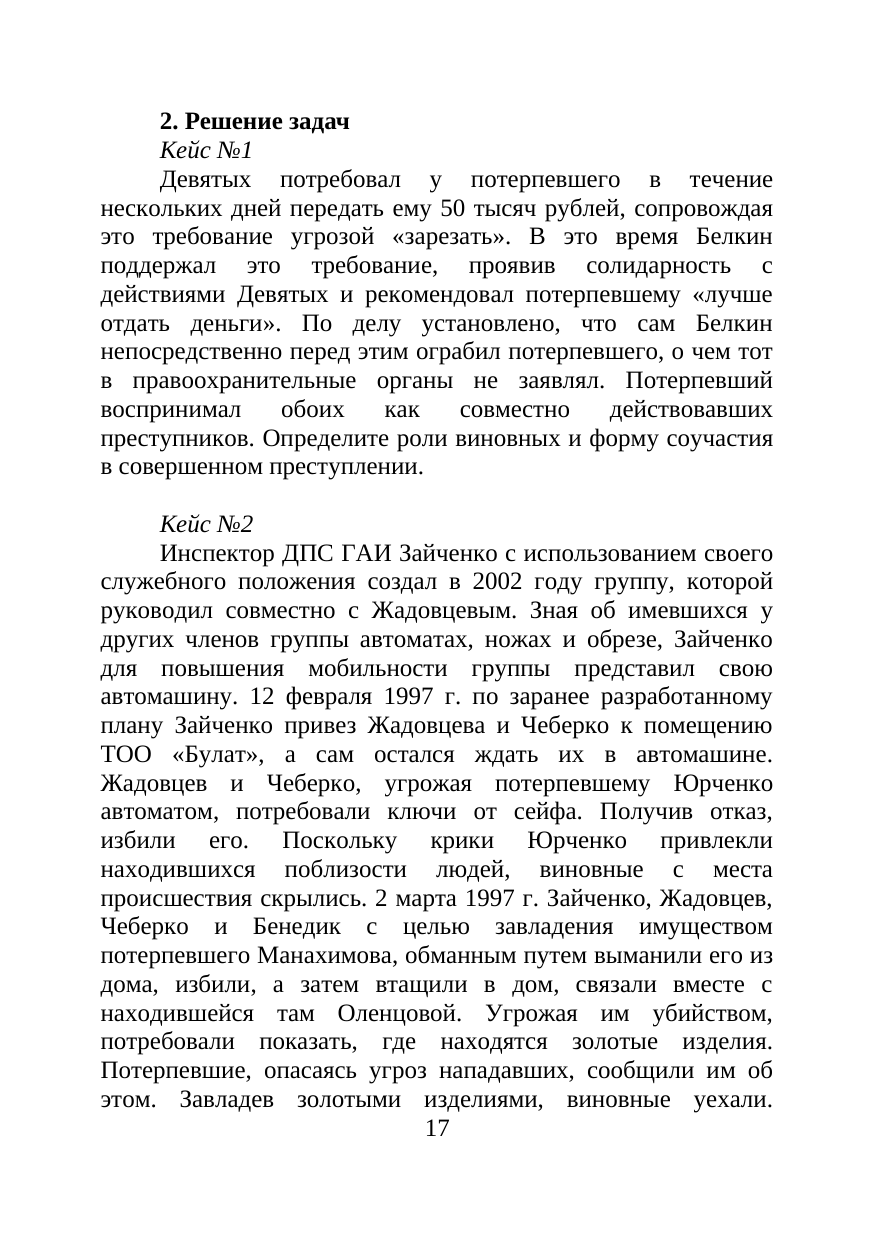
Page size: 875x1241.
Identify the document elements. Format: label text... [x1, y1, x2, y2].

text Кейс №2 [100, 509, 774, 538]
text Кейс №1 [100, 135, 774, 164]
text Девятых потребовал у потерпевшего в течение нескольких дней передать ему 50 тысяч рублей, сопровождая это требование угрозой «зарезать». В это время Белкин поддержал это требование, проявив солидарность с действиями Девятых и рекомендовал потерпевшему «лучше отдать деньги». По делу установлено, что сам Белкин непосредственно перед этим ограбил потерпевшего, о чем тот в правоохранительные органы не заявлял. Потерпевший воспринимал обоих как совместно действовавших преступников. Определите роли виновных и форму соучастия в совершенном преступлении. [100, 164, 774, 480]
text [100, 538, 774, 1113]
text 2. Решение задач [100, 106, 774, 135]
